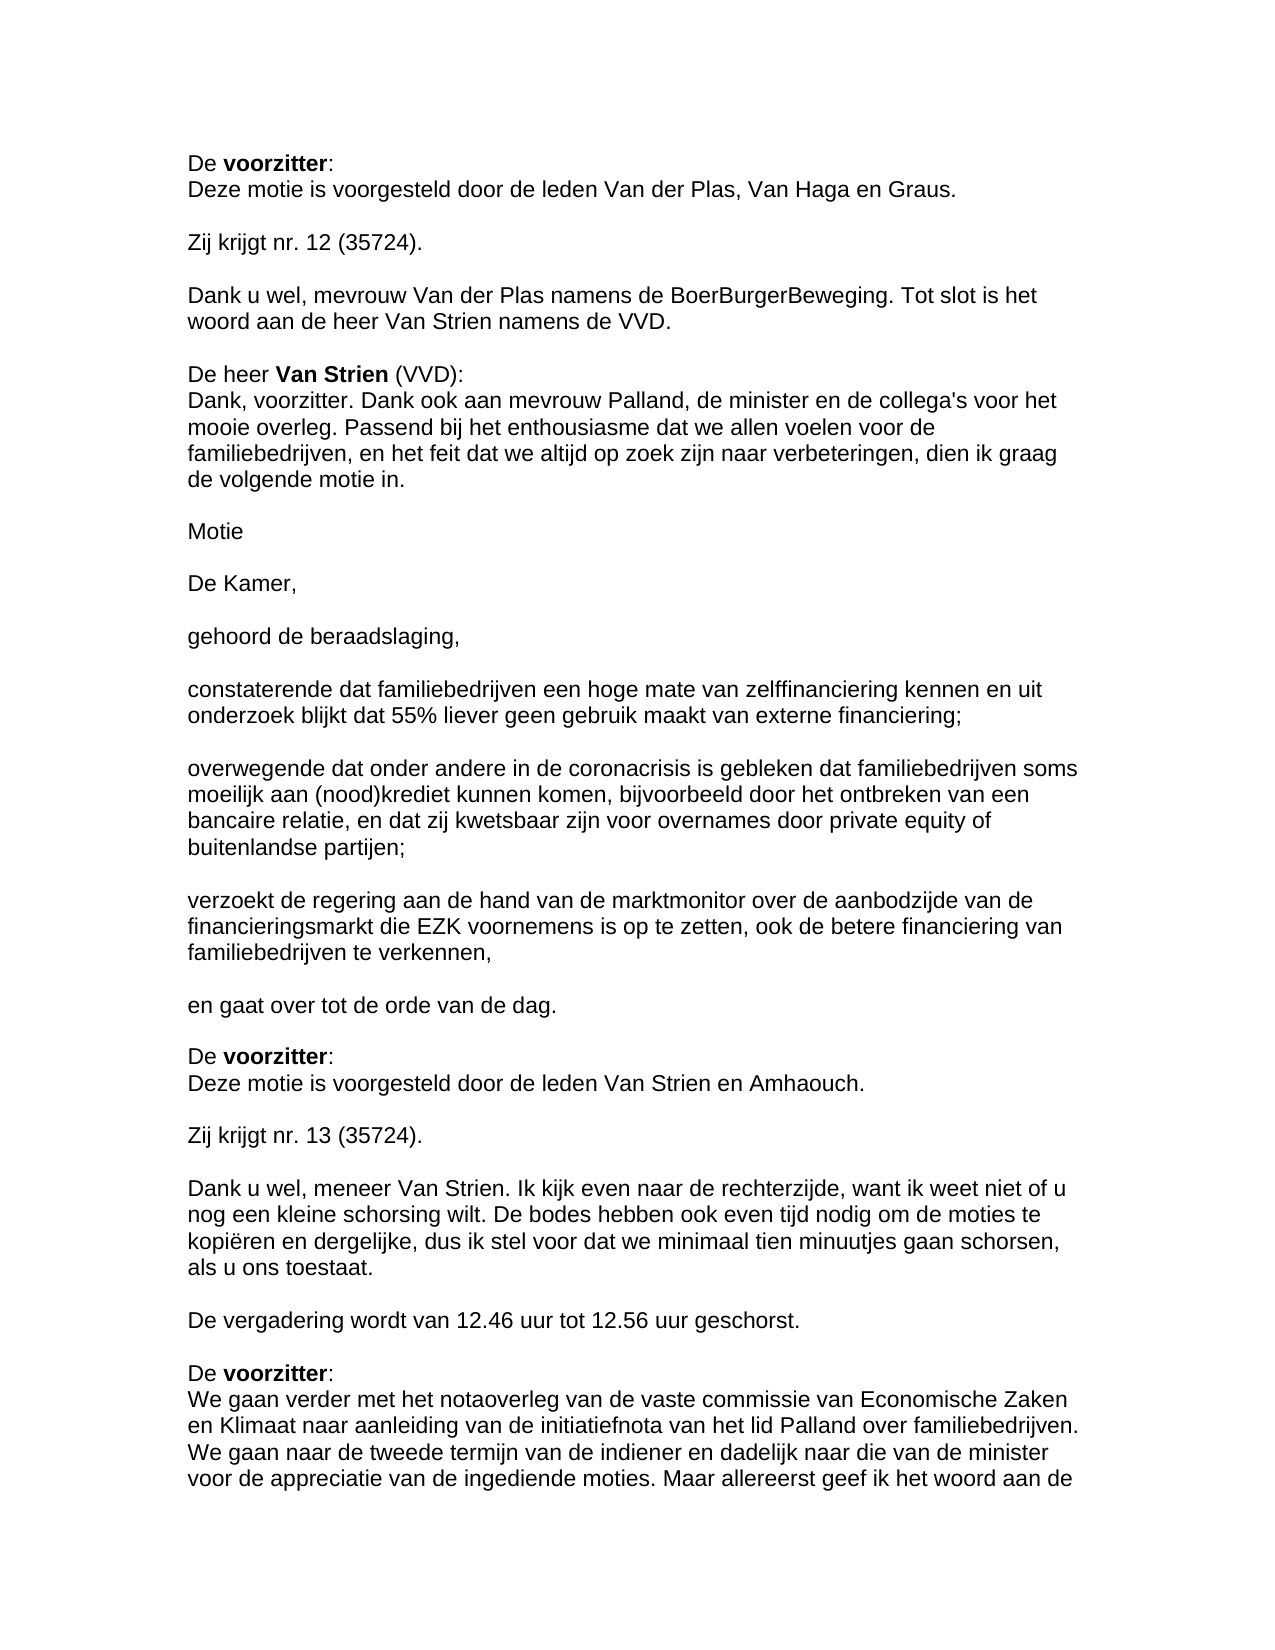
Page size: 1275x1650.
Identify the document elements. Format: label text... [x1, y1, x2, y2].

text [187, 1043, 1087, 1491]
text Motie De Kamer, gehoord de beraadslaging, constaterende dat familiebedrijven een hoge mate van zelffinanciering kennen en uit onderzoek blijkt dat 55% liever geen gebruik maakt van externe financiering; overwegende dat onder andere in de coronacrisis is gebleken dat familiebedrijven soms moeilijk aan (nood)krediet kunnen komen, bijvoorbeeld door het ontbreken van een bancaire relatie, en dat zij kwetsbaar zijn voor overnames door private equity of buitenlandse partijen; verzoekt de regering aan de hand van de marktmonitor over de aanbodzijde van de financieringsmarkt die EZK voornemens is op te zetten, ook de betere financiering van familiebedrijven te verkennen, en gaat over tot de orde van de dag. [187, 518, 1087, 1018]
text De voorzitter: Deze motie is voorgesteld door de leden Van der Plas, Van Haga en Graus. Zij krijgt nr. 12 (35724). Dank u wel, mevrouw Van der Plas namens de BoerBurgerBeweging. Tot slot is het woord aan de heer Van Strien namens de VVD. De heer Van Strien (VVD): Dank, voorzitter. Dank ook aan mevrouw Palland, de minister en de collega's voor het mooie overleg. Passend bij het enthousiasme dat we allen voelen voor de familiebedrijven, en het feit dat we altijd op zoek zijn naar verbeteringen, dien ik graag de volgende motie in. [187, 150, 1087, 493]
